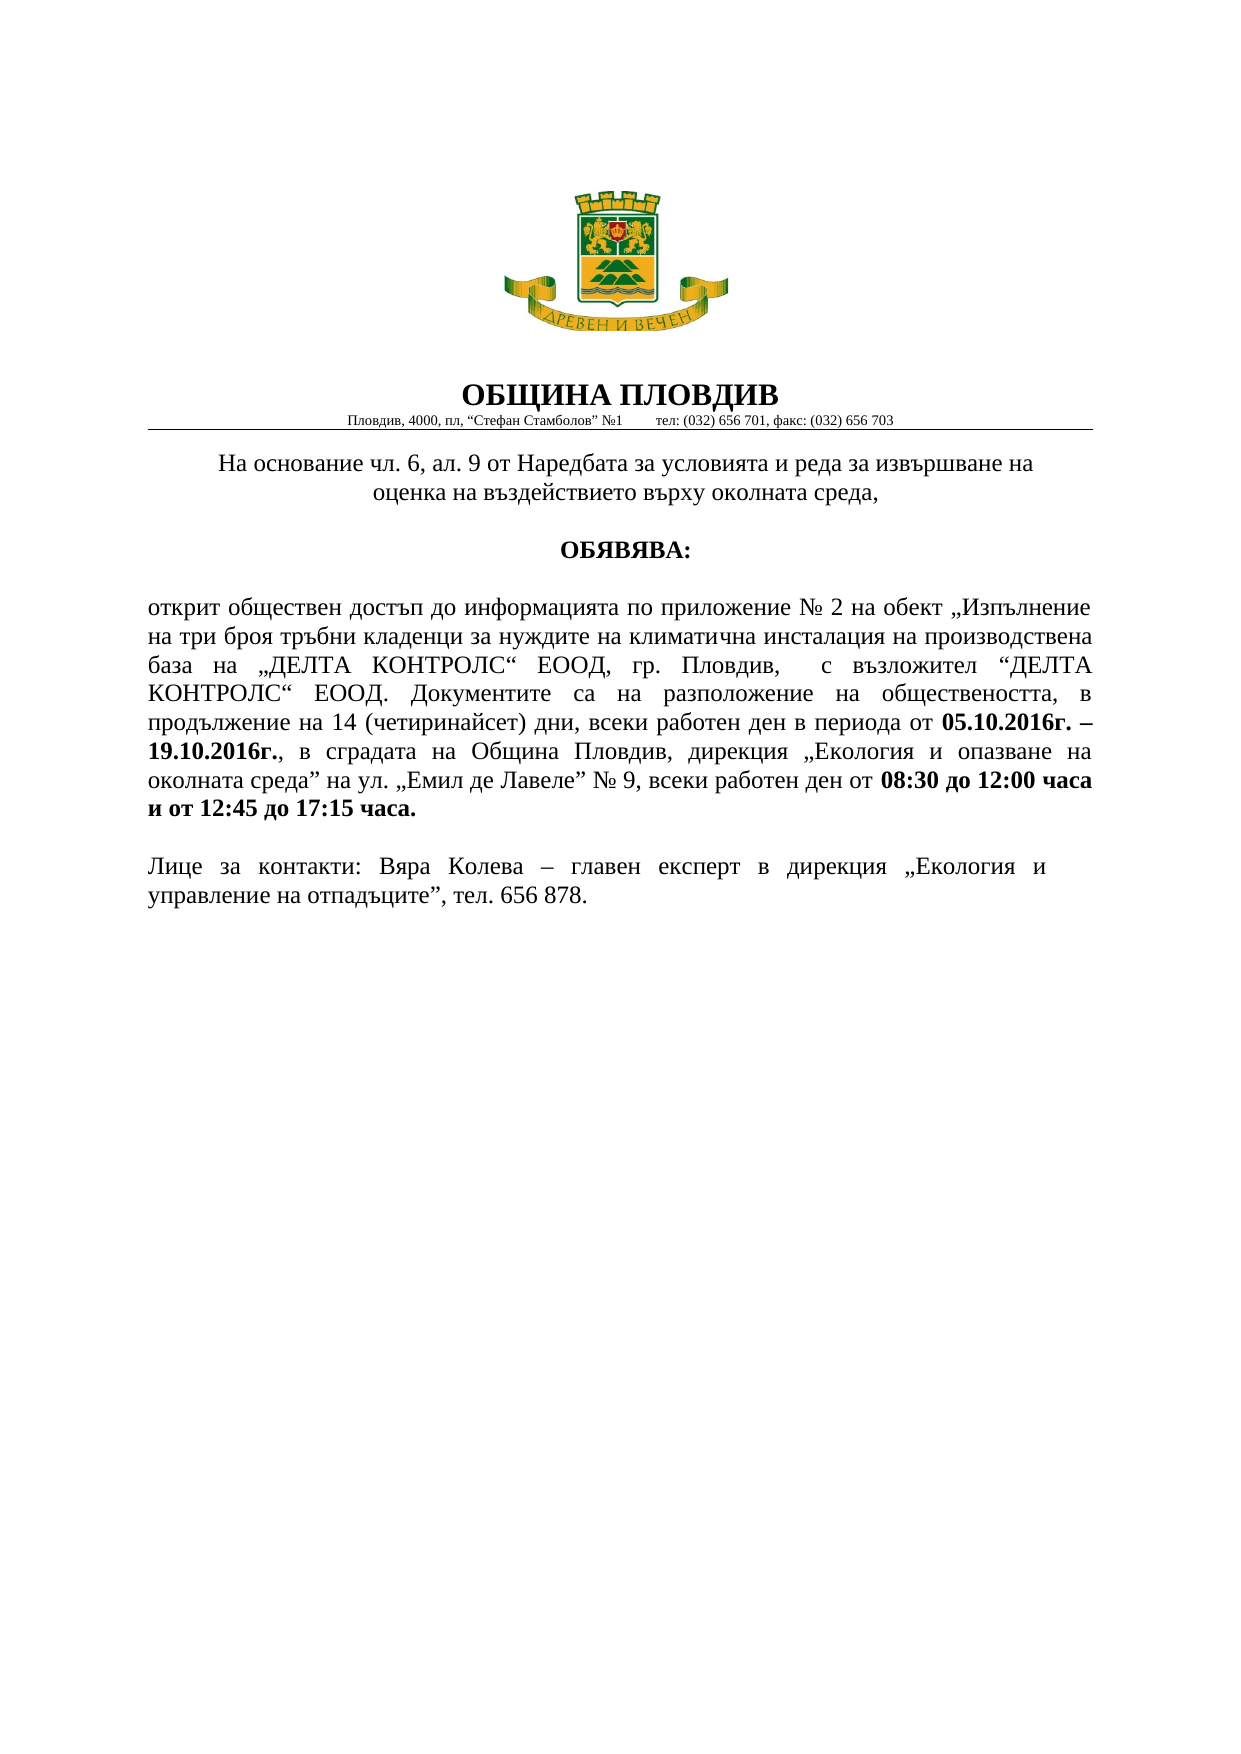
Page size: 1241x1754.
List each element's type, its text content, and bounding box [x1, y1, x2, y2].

picture [503, 191, 728, 329]
text На основание чл. 6, ал. 9 от Наредбата за условията и реда за извършване на оценка на въздействието върху околната среда, [204, 448, 1048, 506]
text Лице за контакти: Вяра Колева – главен експерт в дирекция „Екология и управление на отпадъците”, тел. 656 878. [148, 851, 1048, 908]
text ОБЩИНА ПЛОВДИВ [148, 376, 1093, 412]
text Пловдив, 4000, пл, “Стефан Стамболов” №1 тел: (032) 656 701, факс: (032) 656 703 [148, 412, 1093, 428]
text открит обществен достъп до информацията по приложение № 2 на обект „Изпълнение на три броя тръбни кладенци за нуждите на климатична инсталация на производствена база на „Делта контролс“ ЕООД, гр. Пловдив, с възложител “Делта контролс“ ЕООД. Документите са на разположение на обществеността, в продължение на 14 (четиринайсет) дни, всеки работен ден в периода от 05.10.2016г. – 19.10.2016г., в сградата на Община Пловдив, дирекция „Екология и опазване на околната среда” на ул. „Емил де Лавеле” № 9, всеки работен ден от 08:30 до 12:00 часа и от 12:45 до 17:15 часа. [148, 592, 1093, 822]
text ОБЯВЯВА: [204, 535, 1048, 563]
